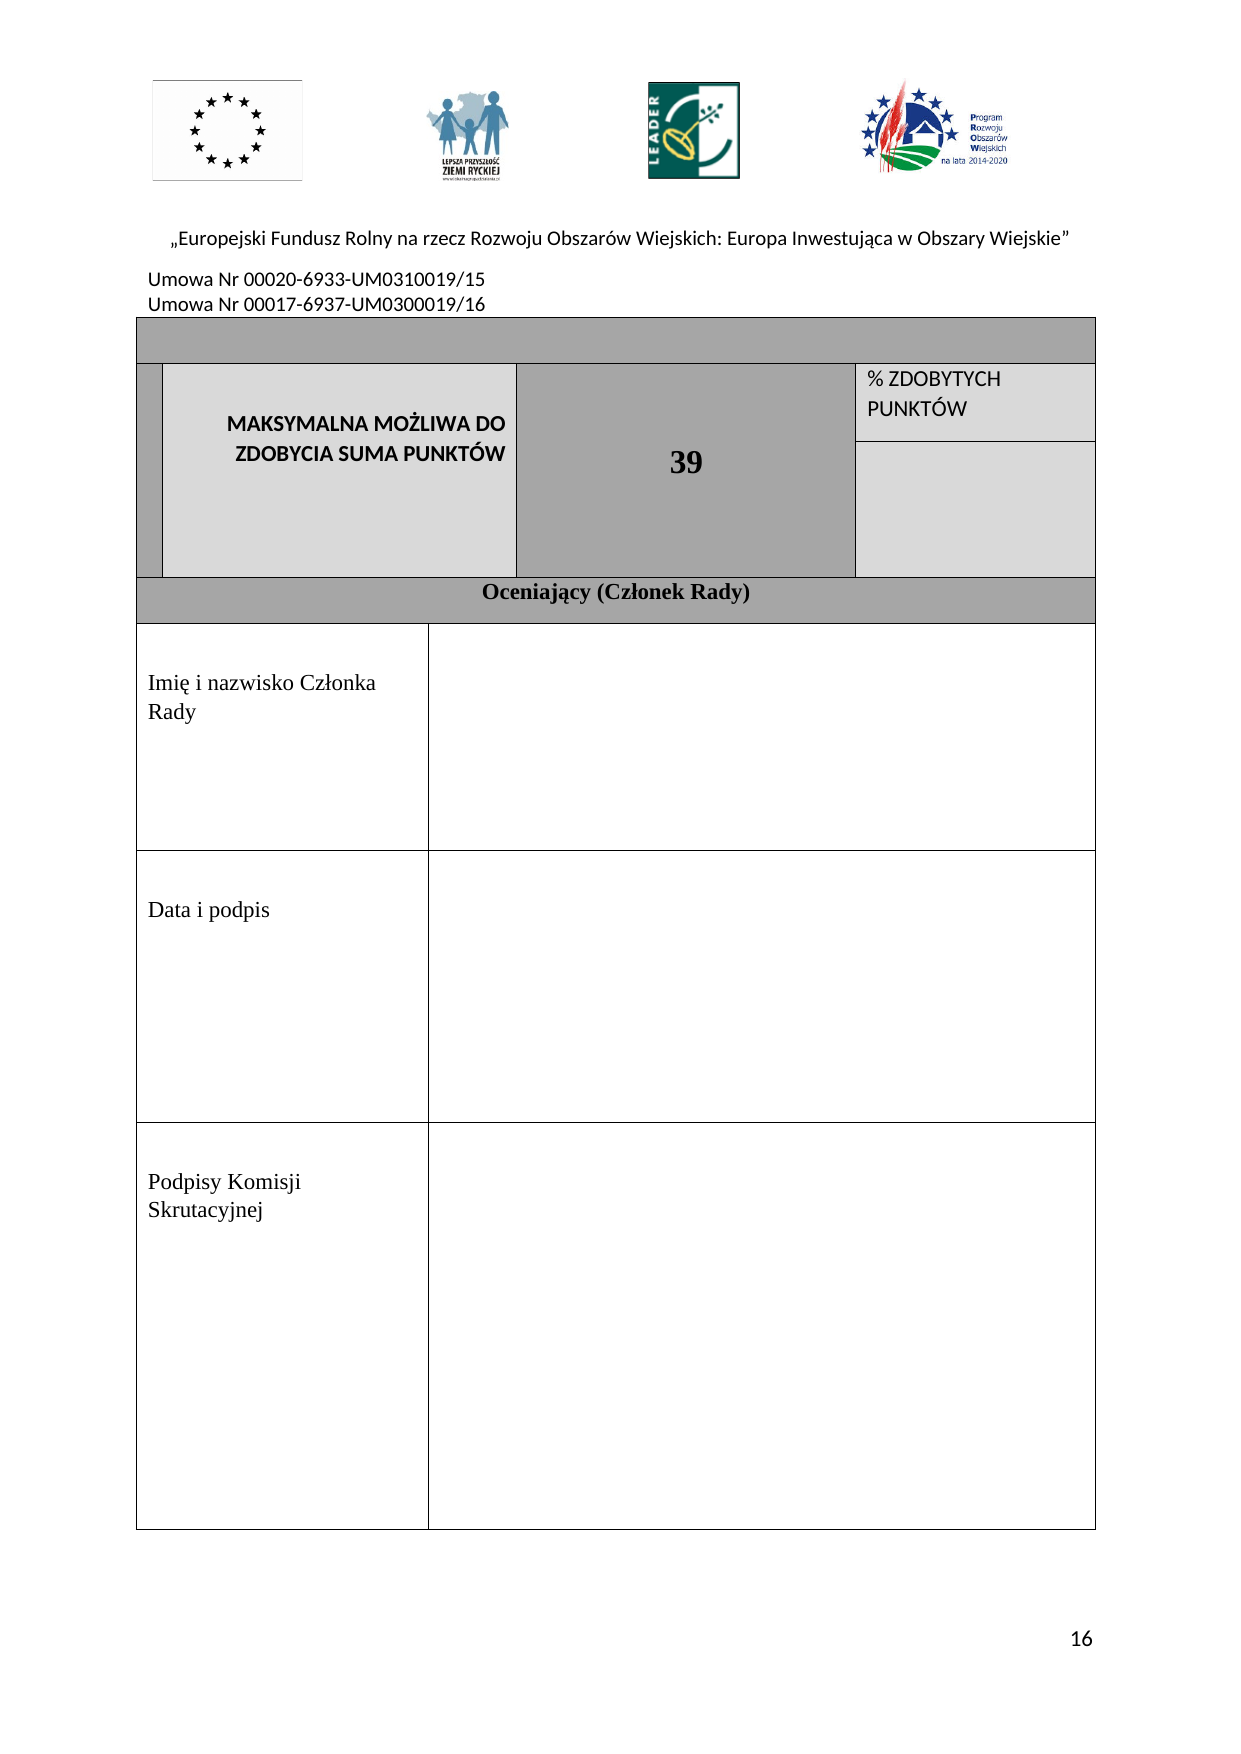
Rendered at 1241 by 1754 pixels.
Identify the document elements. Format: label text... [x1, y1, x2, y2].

table_cell [856, 442, 1095, 577]
picture [648, 82, 741, 181]
picture [854, 73, 1019, 181]
table_cell [137, 364, 162, 577]
picture [152, 80, 303, 181]
table_cell Podpisy Komisji Skrutacyjnej [137, 1123, 428, 1528]
table_cell Imię i nazwisko Członka Rady [137, 624, 428, 850]
table_cell [429, 624, 1095, 850]
table_cell 39 [517, 364, 855, 577]
table_cell MAKSYMALNA MOŻLIWA DO ZDOBYCIA SUMA PUNKTÓW [163, 364, 516, 577]
table_cell [429, 1123, 1095, 1528]
picture [426, 91, 509, 181]
table_cell Oceniający (Członek Rady) [137, 578, 1095, 623]
table_cell Data i podpis [137, 851, 428, 1122]
table_cell [137, 318, 1095, 363]
table_cell [429, 851, 1095, 1122]
table_cell % ZDOBYTYCH PUNKTÓW [856, 364, 1095, 441]
